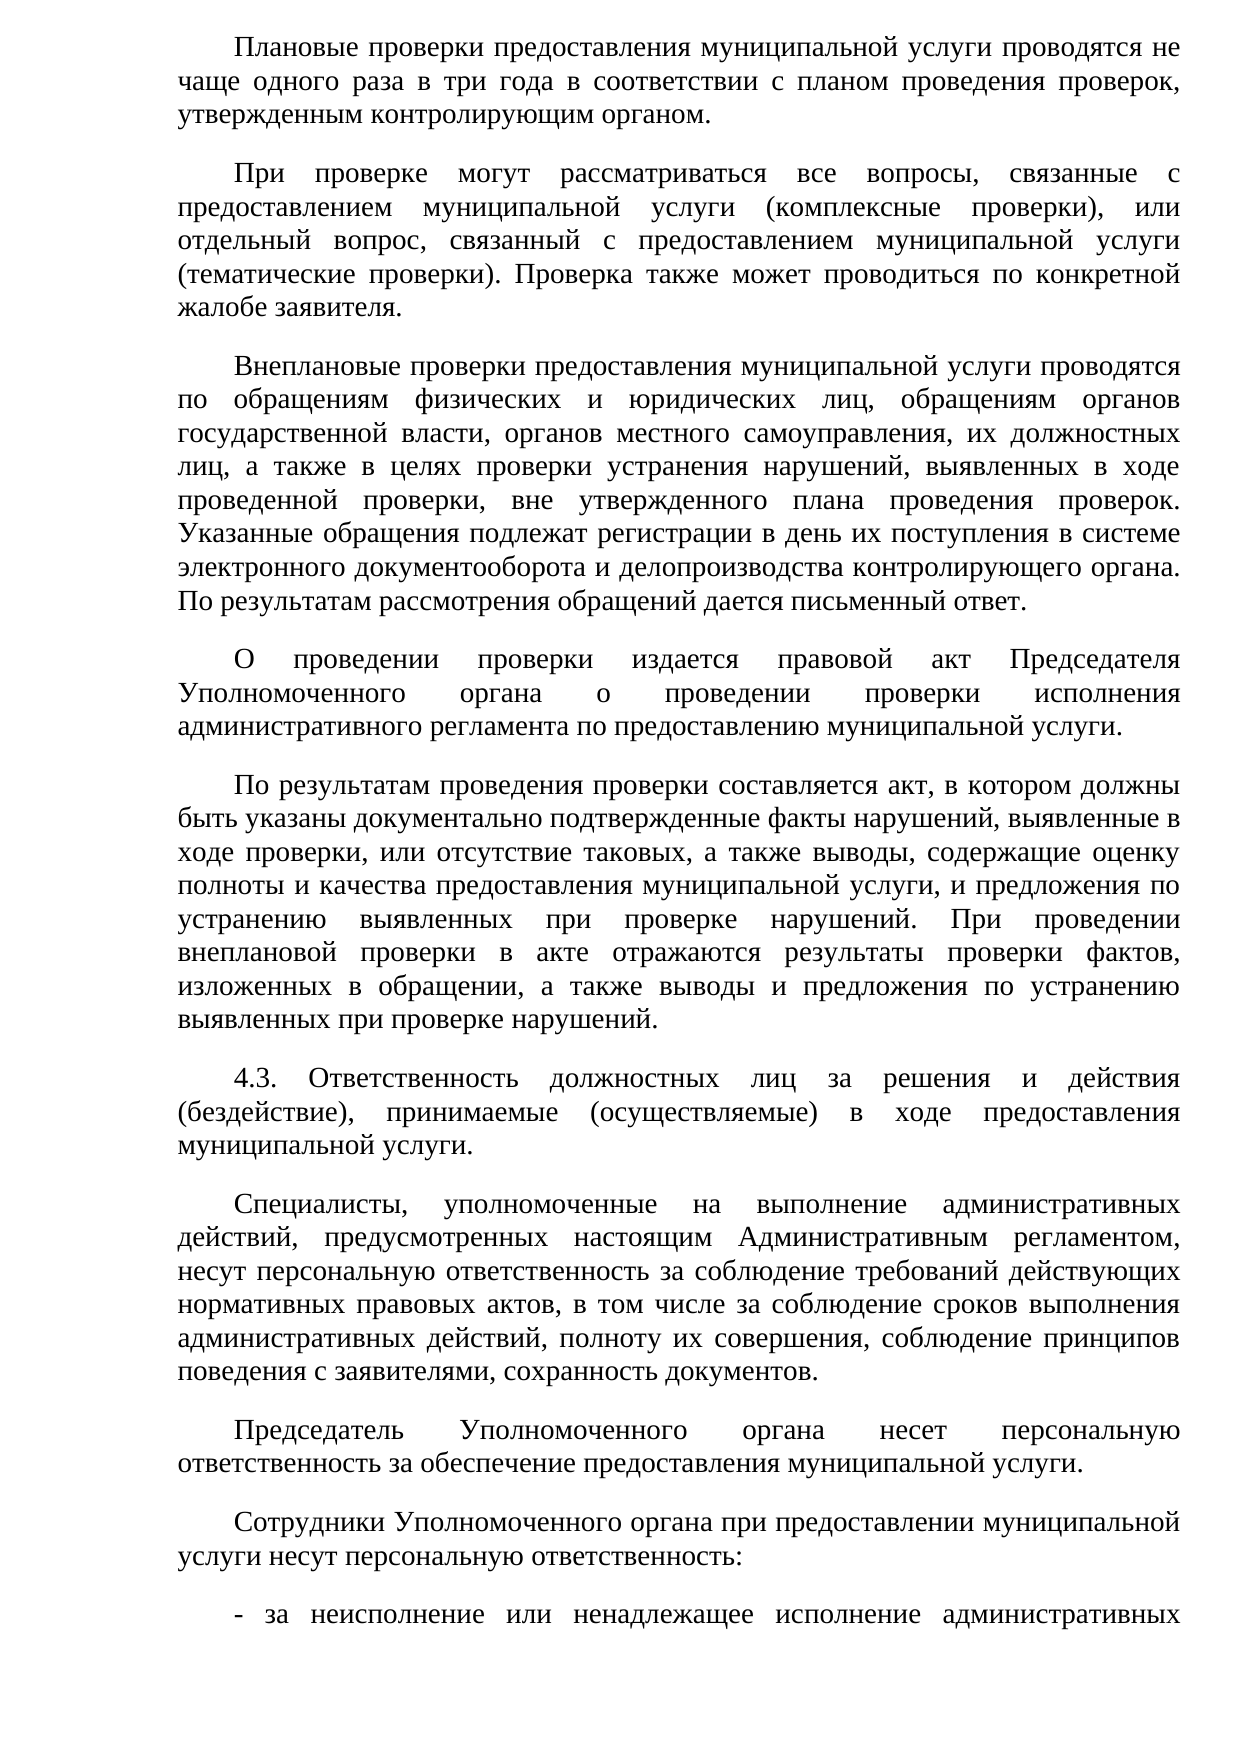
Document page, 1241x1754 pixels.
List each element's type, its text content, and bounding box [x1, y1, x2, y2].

text О проведении проверки издается правовой акт Председателя Уполномоченного органа о проведении проверки исполнения административного регламента по предоставлению муниципальной услуги. [177, 641, 1181, 742]
text Сотрудники Уполномоченного органа при предоставлении муниципальной услуги несут персональную ответственность: [177, 1504, 1181, 1571]
text При проверке могут рассматриваться все вопросы, связанные с предоставлением муниципальной услуги (комплексные проверки), или отдельный вопрос, связанный с предоставлением муниципальной услуги (тематические проверки). Проверка также может проводиться по конкретной жалобе заявителя. [177, 155, 1181, 323]
text Плановые проверки предоставления муниципальной услуги проводятся не чаще одного раза в три года в соответствии с планом проведения проверок, утвержденным контролирующим органом. [177, 29, 1181, 130]
text Специалисты, уполномоченные на выполнение административных действий, предусмотренных настоящим Административным регламентом, несут персональную ответственность за соблюдение требований действующих нормативных правовых актов, в том числе за соблюдение сроков выполнения административных действий, полноту их совершения, соблюдение принципов поведения с заявителями, сохранность документов. [177, 1186, 1181, 1387]
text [177, 1596, 1181, 1630]
text Внеплановые проверки предоставления муниципальной услуги проводятся по обращениям физических и юридических лиц, обращениям органов государственной власти, органов местного самоуправления, их должностных лиц, а также в целях проверки устранения нарушений, выявленных в ходе проведенной проверки, вне утвержденного плана проведения проверок. Указанные обращения подлежат регистрации в день их поступления в системе электронного документооборота и делопроизводства контролирующего органа. По результатам рассмотрения обращений дается письменный ответ. [177, 348, 1181, 616]
text Председатель Уполномоченного органа несет персональную ответственность за обеспечение предоставления муниципальной услуги. [177, 1412, 1181, 1479]
text 4.3. Ответственность должностных лиц за решения и действия (бездействие), принимаемые (осуществляемые) в ходе предоставления муниципальной услуги. [177, 1060, 1181, 1161]
text По результатам проведения проверки составляется акт, в котором должны быть указаны документально подтвержденные факты нарушений, выявленные в ходе проверки, или отсутствие таковых, а также выводы, содержащие оценку полноты и качества предоставления муниципальной услуги, и предложения по устранению выявленных при проверке нарушений. При проведении внеплановой проверки в акте отражаются результаты проверки фактов, изложенных в обращении, а также выводы и предложения по устранению выявленных при проверке нарушений. [177, 767, 1181, 1035]
